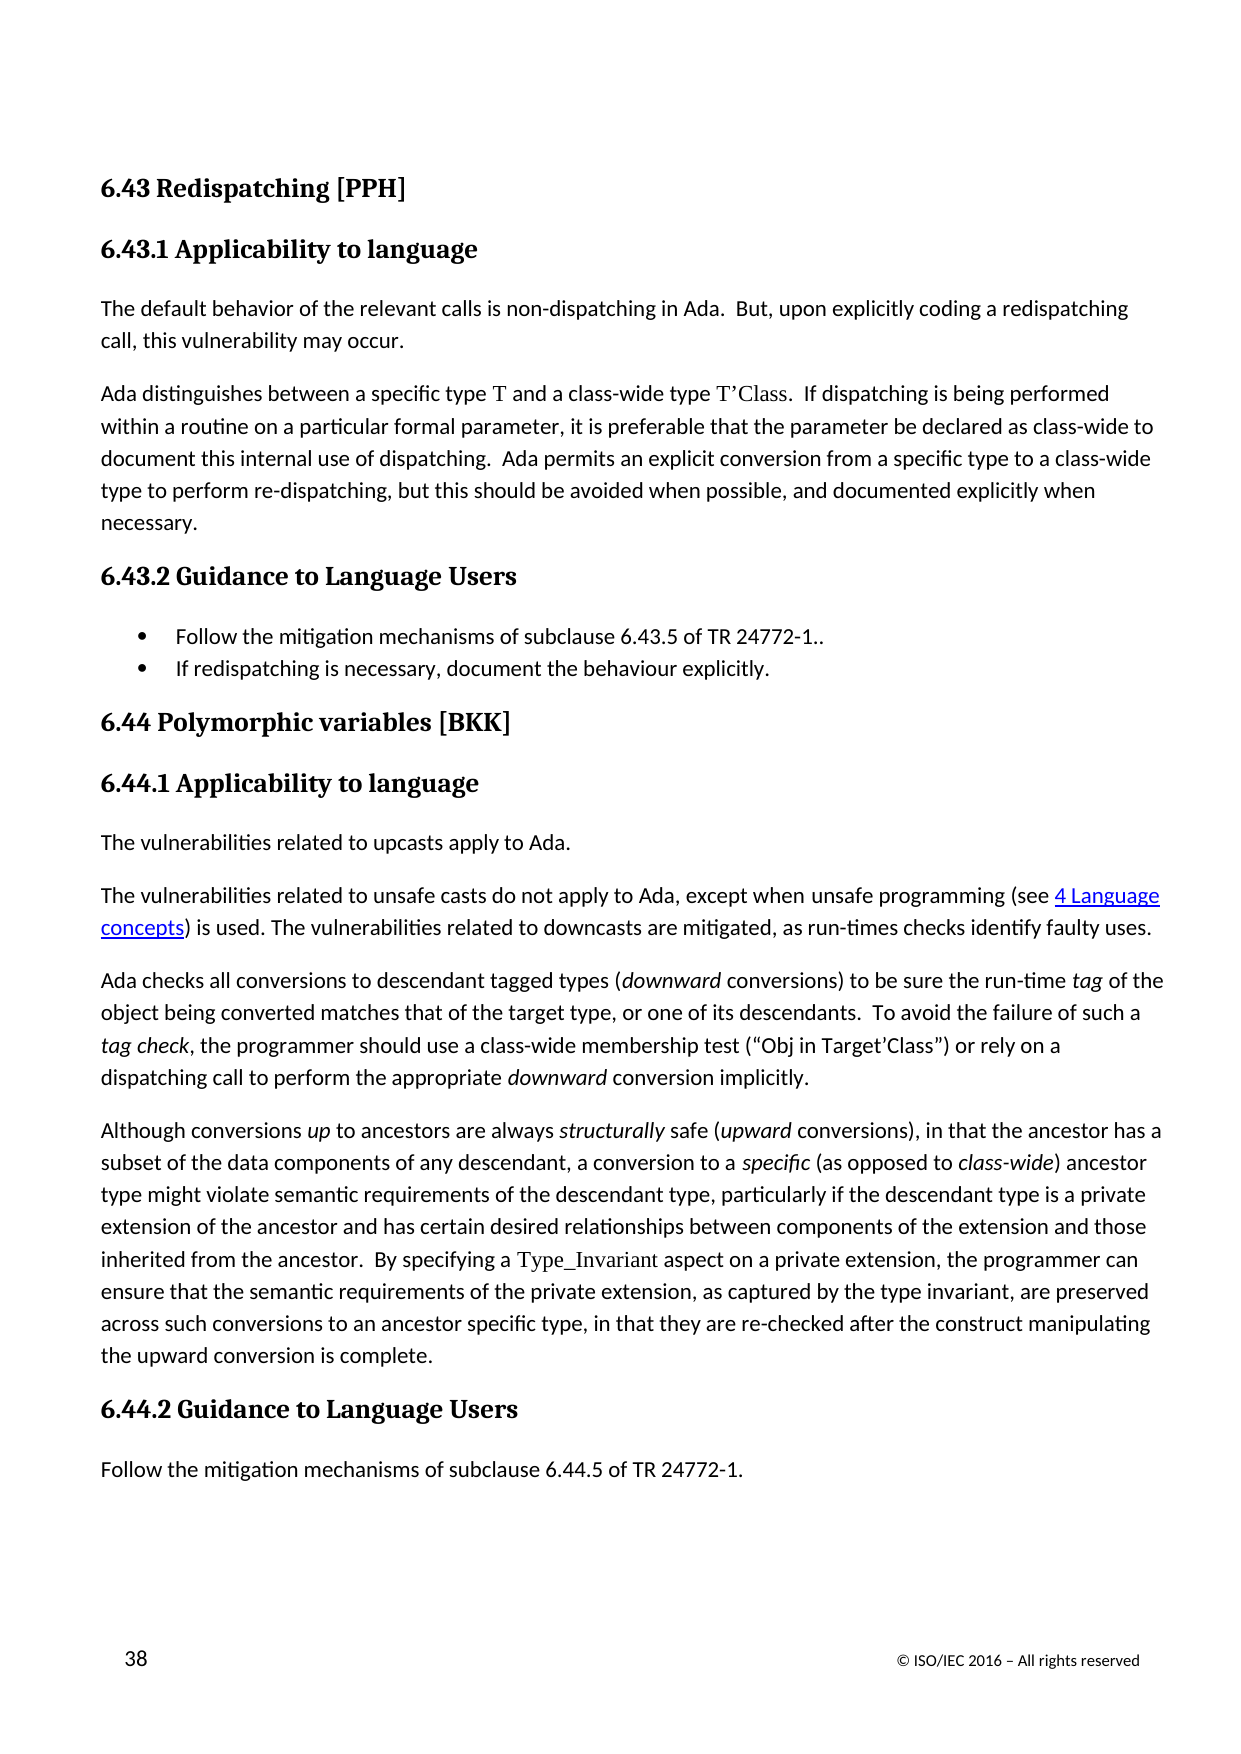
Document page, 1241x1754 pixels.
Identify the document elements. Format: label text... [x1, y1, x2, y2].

text Follow the mitigation mechanisms of subclause 6.44.5 of TR 24772-1. [101, 1455, 1164, 1483]
list Follow the mitigation mechanisms of subclause 6.43.5 of TR 24772-1.. [138, 622, 1164, 650]
text The default behavior of the relevant calls is non-dispatching in Ada. But, upon explicitly coding a redispatching call, this vulnerability may occur. [101, 294, 1164, 354]
text Ada distinguishes between a specific type T and a class-wide type T’Class. If dispatching is being performed within a routine on a particular formal parameter, it is preferable that the parameter be declared as class-wide to document this internal use of dispatching. Ada permits an explicit conversion from a specific type to a class-wide type to perform re-dispatching, but this should be avoided when possible, and documented explicitly when necessary. [101, 379, 1164, 536]
subtitle 6.43 Redispatching [PPH] [101, 173, 1164, 205]
subtitle 6.43.2 Guidance to Language Users [101, 561, 1164, 592]
text Ada checks all conversions to descendant tagged types (downward conversions) to be sure the run-time tag of the object being converted matches that of the target type, or one of its descendants. To avoid the failure of such a tag check, the programmer should use a class-wide membership test (“Obj in Target’Class”) or rely on a dispatching call to perform the appropriate downward conversion implicitly. [101, 966, 1164, 1091]
text The vulnerabilities related to unsafe casts do not apply to Ada, except when unsafe programming (see 4 Language concepts) is used. The vulnerabilities related to downcasts are mitigated, as run-times checks identify faulty uses. [101, 881, 1164, 941]
subtitle 6.44 Polymorphic variables [BKK] [101, 707, 1164, 738]
text Although conversions up to ancestors are always structurally safe (upward conversions), in that the ancestor has a subset of the data components of any descendant, a conversion to a specific (as opposed to class-wide) ancestor type might violate semantic requirements of the descendant type, particularly if the descendant type is a private extension of the ancestor and has certain desired relationships between components of the extension and those inherited from the ancestor. By specifying a Type_Invariant aspect on a private extension, the programmer can ensure that the semantic requirements of the private extension, as captured by the type invariant, are preserved across such conversions to an ancestor specific type, in that they are re-checked after the construct manipulating the upward conversion is complete. [101, 1116, 1164, 1369]
subtitle 6.44.2 Guidance to Language Users [101, 1394, 1164, 1425]
text The vulnerabilities related to upcasts apply to Ada. [101, 828, 1164, 856]
list If redispatching is necessary, document the behaviour explicitly. [138, 654, 1164, 682]
subtitle 6.44.1 Applicability to language [101, 768, 1164, 799]
subtitle 6.43.1 Applicability to language [101, 234, 1164, 265]
